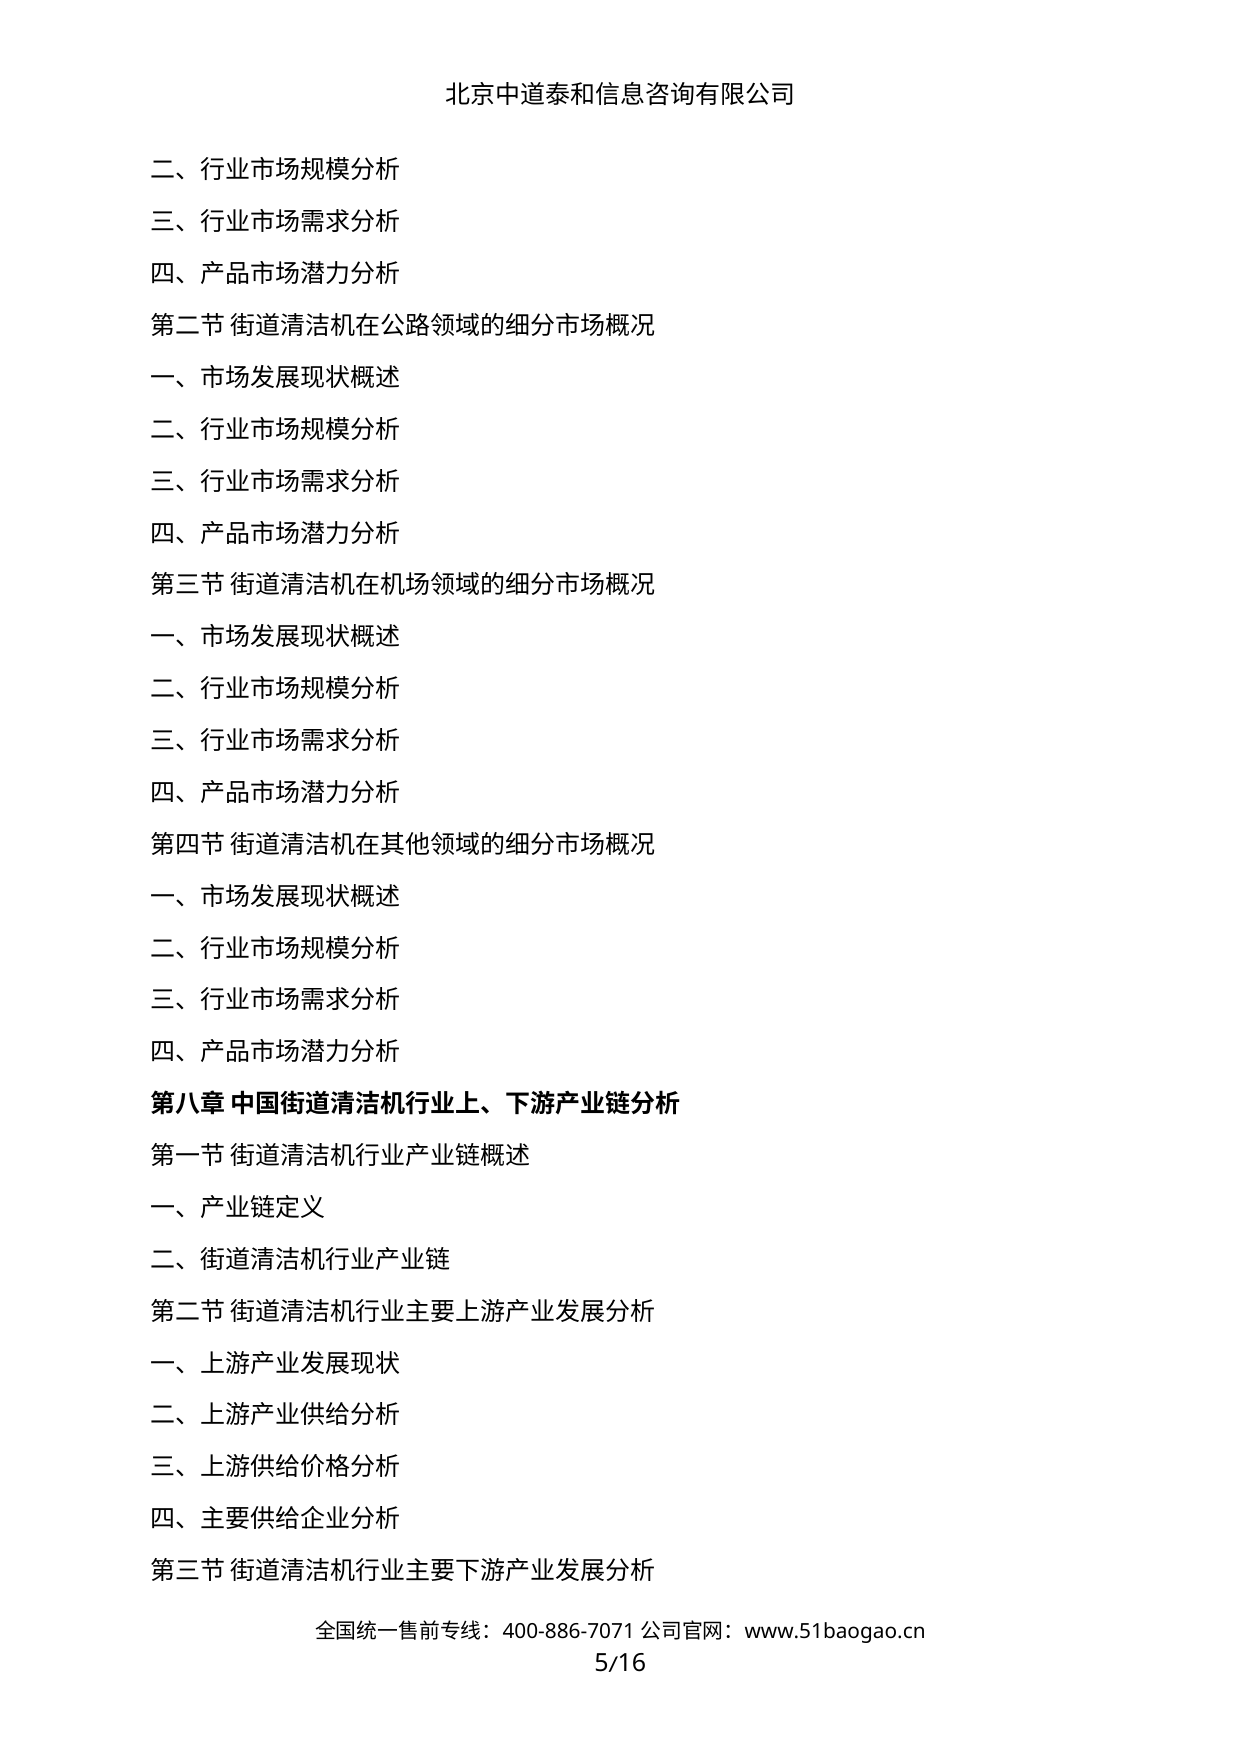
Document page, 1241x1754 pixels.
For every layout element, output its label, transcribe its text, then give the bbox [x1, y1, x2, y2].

text 第八章 中国街道清洁机行业上、下游产业链分析 [150, 1084, 1090, 1120]
text 四、产品市场潜力分析 [150, 513, 1090, 549]
text 二、行业市场规模分析 [150, 669, 1090, 705]
text 三、上游供给价格分析 [150, 1447, 1090, 1483]
text 四、产品市场潜力分析 [150, 1032, 1090, 1068]
text 四、主要供给企业分析 [150, 1499, 1090, 1535]
text 第一节 街道清洁机行业产业链概述 [150, 1136, 1090, 1172]
text 二、行业市场规模分析 [150, 409, 1090, 446]
text 第二节 街道清洁机行业主要上游产业发展分析 [150, 1291, 1090, 1327]
text 二、街道清洁机行业产业链 [150, 1239, 1090, 1276]
text 三、行业市场需求分析 [150, 202, 1090, 238]
text 二、行业市场规模分析 [150, 150, 1090, 186]
text 第二节 街道清洁机在公路领域的细分市场概况 [150, 306, 1090, 342]
text 一、产业链定义 [150, 1187, 1090, 1224]
text 第四节 街道清洁机在其他领域的细分市场概况 [150, 824, 1090, 861]
text 三、行业市场需求分析 [150, 461, 1090, 497]
text 三、行业市场需求分析 [150, 980, 1090, 1016]
text 二、行业市场规模分析 [150, 928, 1090, 964]
text 一、市场发展现状概述 [150, 876, 1090, 912]
text 一、上游产业发展现状 [150, 1343, 1090, 1379]
text 四、产品市场潜力分析 [150, 254, 1090, 290]
text 第三节 街道清洁机在机场领域的细分市场概况 [150, 565, 1090, 601]
text 一、市场发展现状概述 [150, 357, 1090, 394]
text 四、产品市场潜力分析 [150, 772, 1090, 809]
text 一、市场发展现状概述 [150, 617, 1090, 653]
text 二、上游产业供给分析 [150, 1395, 1090, 1431]
text 三、行业市场需求分析 [150, 721, 1090, 757]
text 第三节 街道清洁机行业主要下游产业发展分析 [150, 1551, 1090, 1587]
